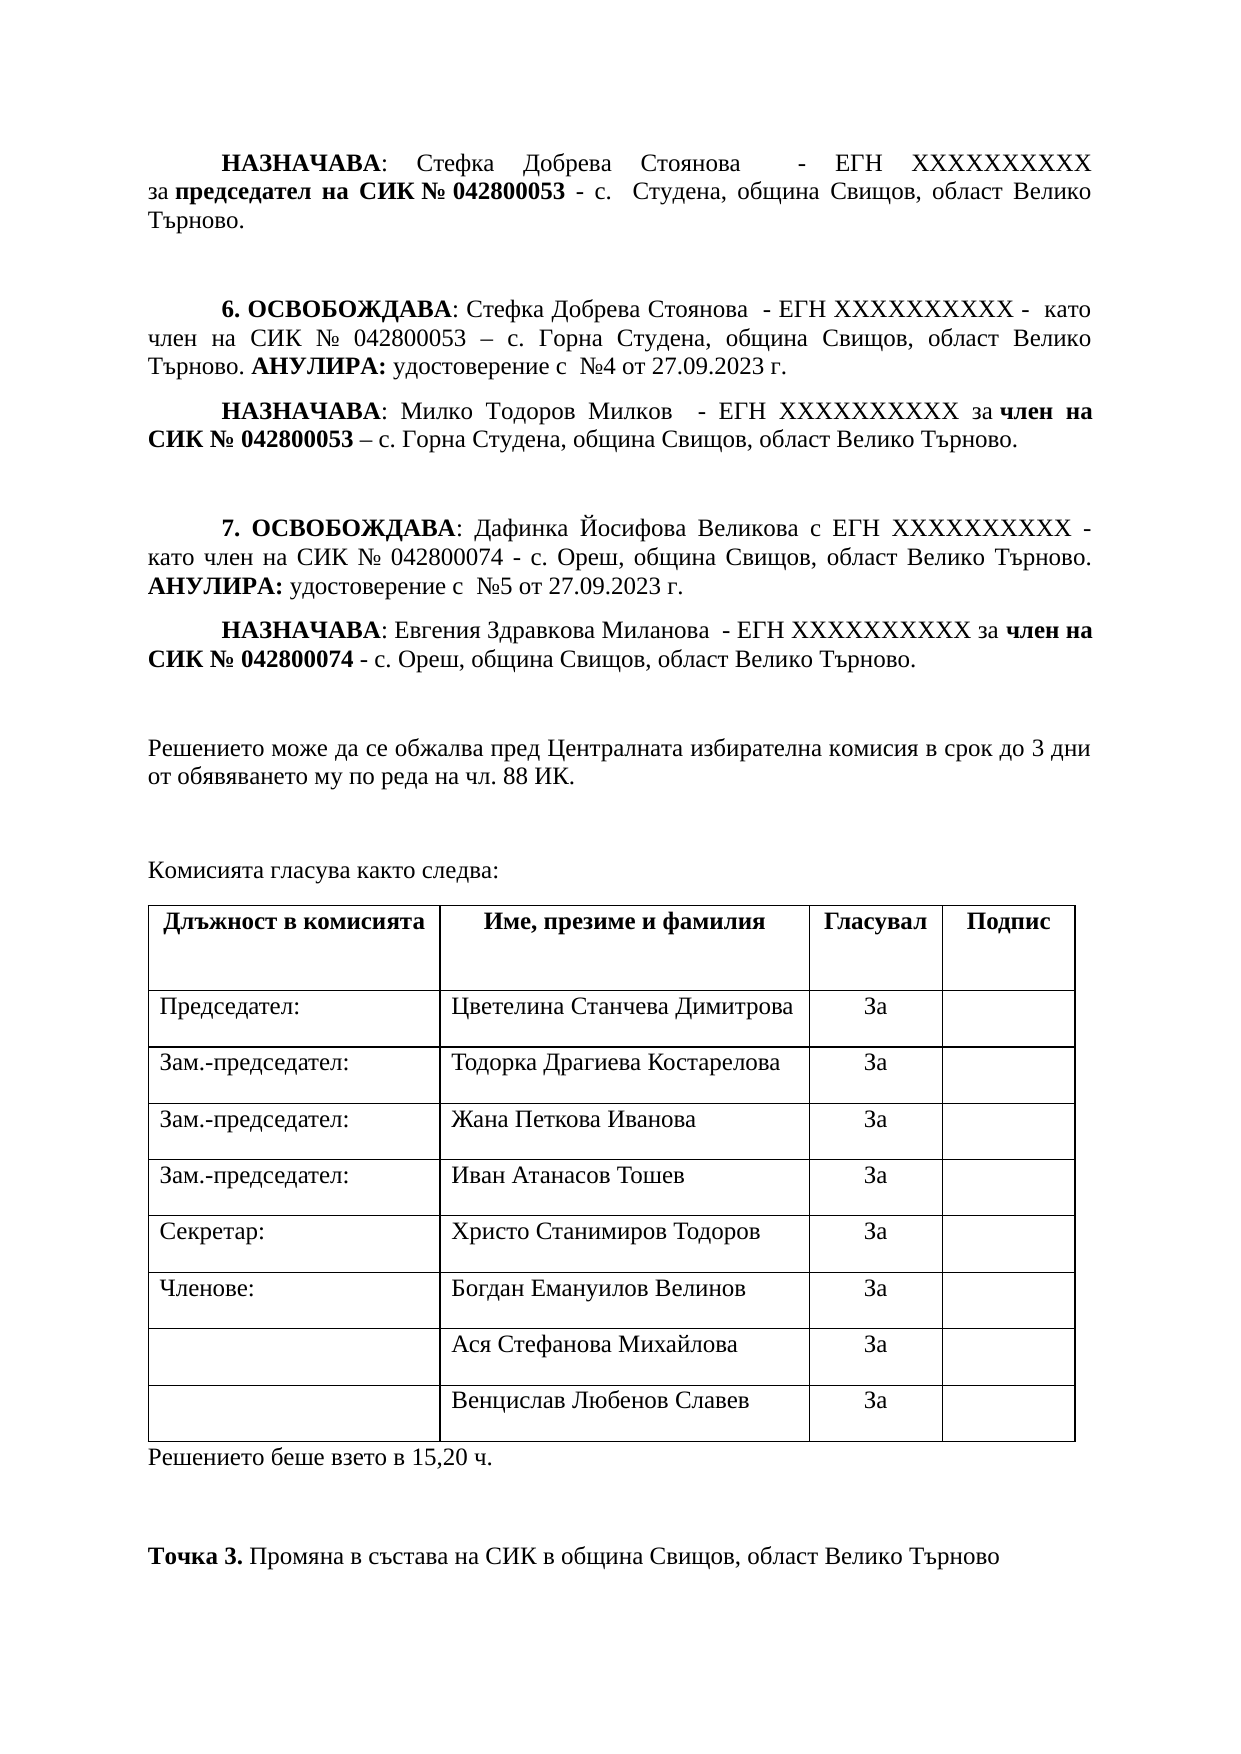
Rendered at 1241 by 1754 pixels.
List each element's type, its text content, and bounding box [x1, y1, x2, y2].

table_cell [943, 991, 1074, 1046]
text Комисията гласува както следва: [148, 855, 1093, 884]
table_cell [943, 1048, 1074, 1103]
table_cell За [810, 1273, 942, 1328]
table_cell За [810, 1048, 942, 1103]
table_cell За [810, 991, 942, 1046]
text НАЗНАЧАВА: Евгения Здравкова Миланова - ЕГН ХХХХХХХХХХ за член на СИК № 042800074 - с. Ореш, община Свищов, област Велико Търново. [148, 615, 1093, 673]
table_cell [943, 1273, 1074, 1328]
table_cell [943, 1216, 1074, 1272]
table_cell За [810, 1386, 942, 1441]
table_cell [149, 1386, 439, 1441]
table_cell За [810, 1329, 942, 1384]
table_header Гласувал [810, 906, 942, 990]
table_cell Председател: [149, 991, 439, 1046]
table_cell [149, 1329, 439, 1384]
table_cell Иван Атанасов Тошев [441, 1160, 809, 1215]
text 7. ОСВОБОЖДАВА: Дафинка Йосифова Великова с ЕГН ХХХХХХХХХХ - като член на СИК № 042800074 - с. Ореш, община Свищов, област Велико Търново. АНУЛИРА: удостоверение с №5 от 27.09.2023 г. [148, 513, 1093, 599]
text Точка 3. Промяна в състава на СИК в община Свищов, област Велико Търново [148, 1541, 1093, 1570]
table_cell Богдан Емануилов Велинов [441, 1273, 809, 1328]
table_cell За [810, 1104, 942, 1159]
table_cell Венцислав Любенов Славев [441, 1386, 809, 1441]
text 6. ОСВОБОЖДАВА: Стефка Добрева Стоянова - ЕГН ХХХХХХХХХХ - като член на СИК № 042800053 – с. Горна Студена, община Свищов, област Велико Търново. АНУЛИРА: удостоверение с №4 от 27.09.2023 г. [148, 294, 1093, 380]
table_cell Зам.-председател: [149, 1048, 439, 1103]
table_cell Зам.-председател: [149, 1104, 439, 1159]
table_header Подпис [943, 906, 1074, 990]
text НАЗНАЧАВА: Стефка Добрева Стоянова - ЕГН ХХХХХХХХХХ за председател на СИК № 042800053 - с. Студена, община Свищов, област Велико Търново. [148, 148, 1093, 234]
table_cell [943, 1386, 1074, 1441]
table_header Длъжност в комисията [149, 906, 439, 990]
table_cell Христо Станимиров Тодоров [441, 1216, 809, 1272]
table_header Име, презиме и фамилия [441, 906, 809, 990]
text Решението беше взето в 15,20 ч. [148, 1442, 1093, 1471]
table_cell Зам.-председател: [149, 1160, 439, 1215]
table_cell Тодорка Драгиева Костарелова [441, 1048, 809, 1103]
table_cell За [810, 1216, 942, 1272]
text НАЗНАЧАВА: Милко Тодоров Милков - ЕГН ХХХХХХХХХХ за член на СИК № 042800053 – с. Горна Студена, община Свищов, област Велико Търново. [148, 396, 1093, 453]
text Решението може да се обжалва пред Централната избирателна комисия в срок до 3 дни от обявяването му по реда на чл. 88 ИК. [148, 733, 1093, 790]
table_cell [943, 1329, 1074, 1384]
table_cell Секретар: [149, 1216, 439, 1272]
table_cell Ася Стефанова Михайлова [441, 1329, 809, 1384]
table_cell Цветелина Станчева Димитрова [441, 991, 809, 1046]
table_cell Жана Петкова Иванова [441, 1104, 809, 1159]
table_cell [943, 1104, 1074, 1159]
table_cell [943, 1160, 1074, 1215]
table_cell Членове: [149, 1273, 439, 1328]
table_cell За [810, 1160, 942, 1215]
